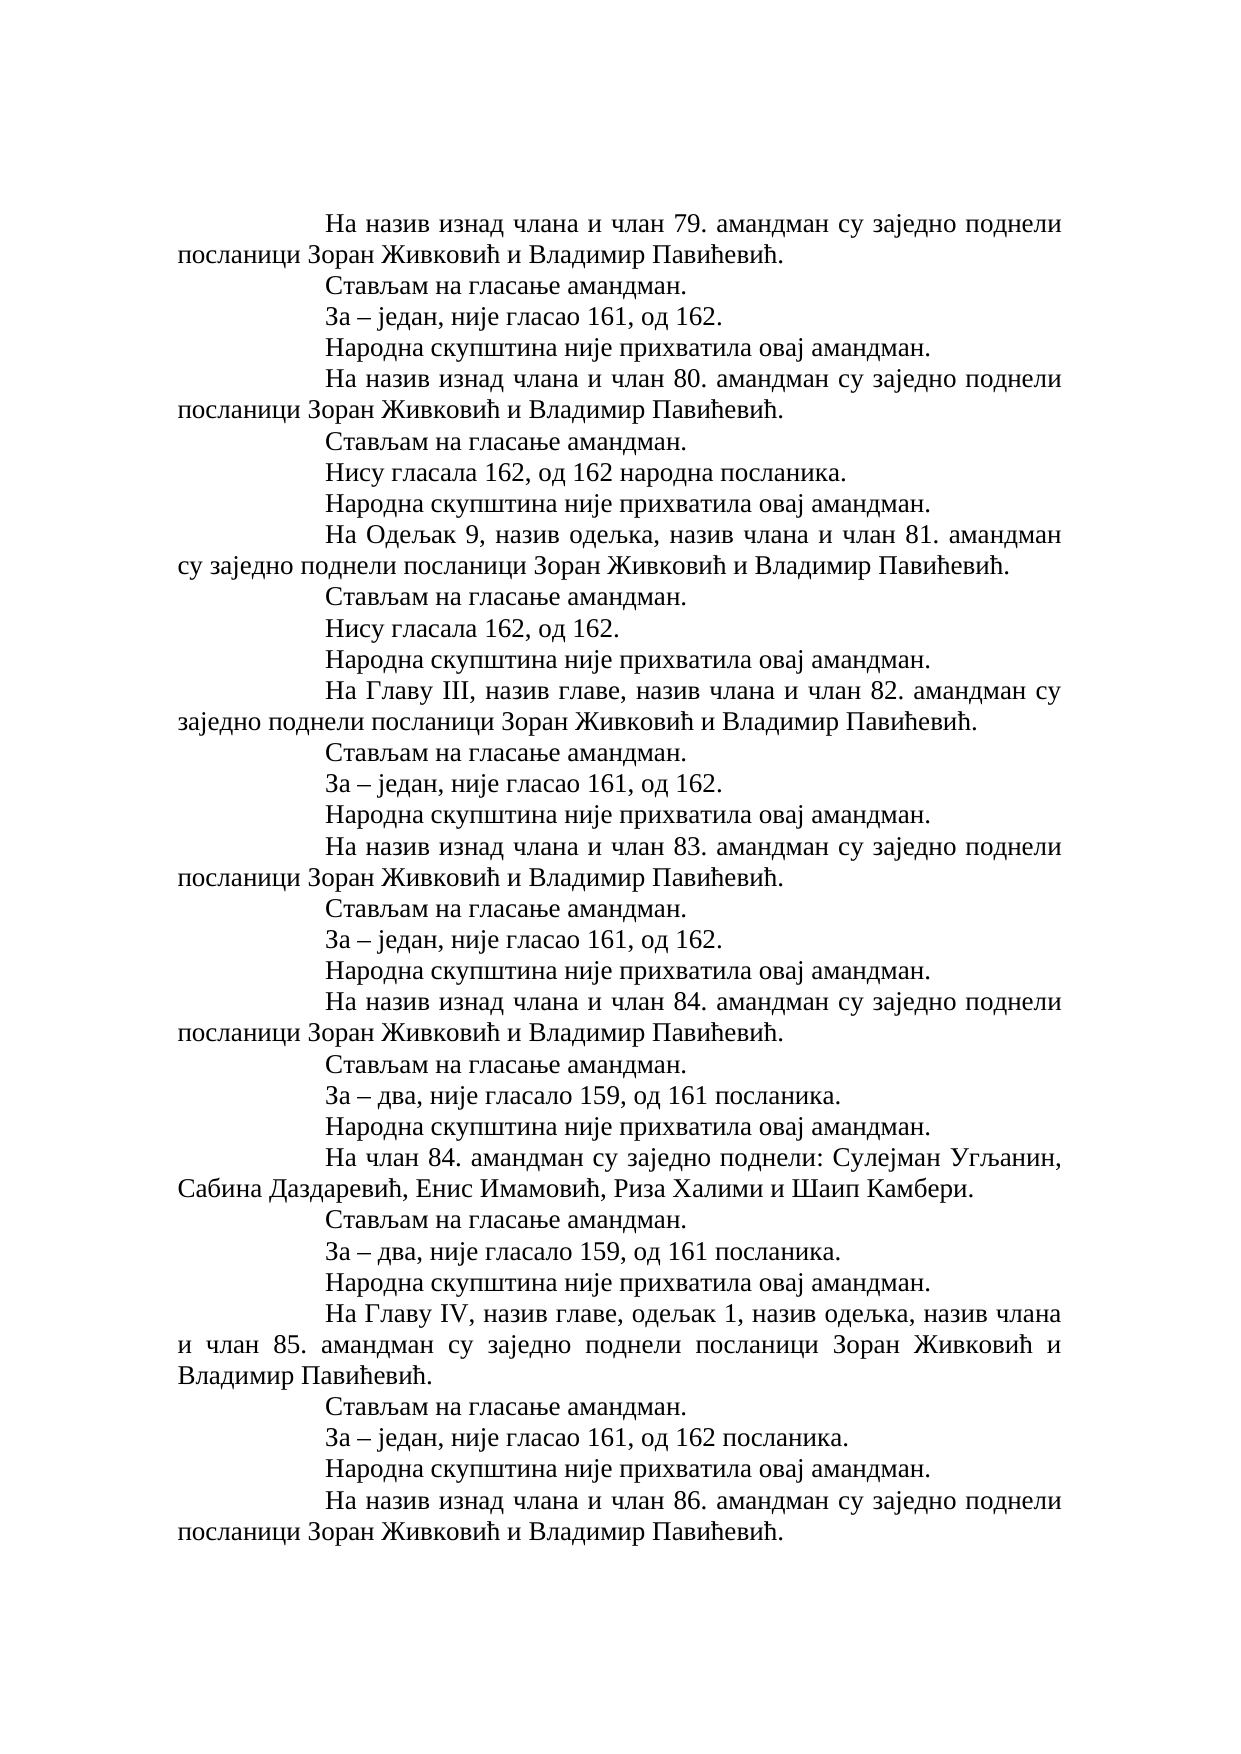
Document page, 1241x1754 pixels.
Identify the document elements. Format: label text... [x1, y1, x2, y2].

text Народна скупштина није прихватила овај амандман. [177, 798, 1063, 830]
text Народна скупштина није прихватила овај амандман. [177, 1110, 1063, 1141]
text На Главу IV, назив главе, одељак 1, назив одељка, назив члана и члан 85. амандман су заједно поднели посланици Зоран Живковић и Владимир Павићевић. [177, 1297, 1063, 1390]
text Стављам на гласање амандман. [177, 269, 1063, 300]
text На назив изнад члана и члан 83. амандман су заједно поднели посланици Зоран Живковић и Владимир Павићевић. [177, 830, 1063, 892]
text За – један, није гласао 161, од 162. [177, 767, 1063, 798]
text Стављам на гласање амандман. [177, 1203, 1063, 1234]
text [177, 1453, 1063, 1484]
text За – два, није гласало 159, од 161 посланика. [177, 1079, 1063, 1110]
text На Одељак 9, назив одељка, назив члана и члан 81. амандман су заједно поднели посланици Зоран Живковић и Владимир Павићевић. [177, 518, 1063, 581]
text За – један, није гласао 161, од 162. [177, 300, 1063, 331]
text За – један, није гласао 161, од 162 посланика. [177, 1421, 1063, 1453]
text На назив изнад члана и члан 84. амандман су заједно поднели посланици Зоран Живковић и Владимир Павићевић. [177, 985, 1063, 1048]
text Стављам на гласање амандман. [177, 1390, 1063, 1421]
text Народна скупштина није прихватила овај амандман. [177, 1266, 1063, 1297]
text Народна скупштина није прихватила овај амандман. [177, 643, 1063, 674]
text Стављам на гласање амандман. [177, 1048, 1063, 1079]
text На назив изнад члана и члан 79. амандман су заједно поднели посланици Зоран Живковић и Владимир Павићевић. [177, 207, 1063, 269]
text На члан 84. амандман су заједно поднели: Сулејман Угљанин, Сабина Даздаревић, Енис Имамовић, Риза Халими и Шаип Камбери. [177, 1141, 1063, 1203]
text Стављам на гласање амандман. [177, 581, 1063, 612]
text На Главу III, назив главе, назив члана и члан 82. амандман су заједно поднели посланици Зоран Живковић и Владимир Павићевић. [177, 674, 1063, 736]
text Стављам на гласање амандман. [177, 425, 1063, 456]
text За – један, није гласао 161, од 162. [177, 923, 1063, 954]
text На назив изнад члана и члан 80. амандман су заједно поднели посланици Зоран Живковић и Владимир Павићевић. [177, 362, 1063, 425]
text Народна скупштина није прихватила овај амандман. [177, 331, 1063, 362]
text Нису гласала 162, од 162. [177, 612, 1063, 643]
text Стављам на гласање амандман. [177, 892, 1063, 923]
text Народна скупштина није прихватила овај амандман. [177, 954, 1063, 985]
text Нису гласала 162, од 162 народна посланика. [177, 456, 1063, 487]
text Народна скупштина није прихватила овај амандман. [177, 487, 1063, 518]
text На назив изнад члана и члан 86. амандман су заједно поднели посланици Зоран Живковић и Владимир Павићевић. [177, 1484, 1063, 1546]
text За – два, није гласало 159, од 161 посланика. [177, 1234, 1063, 1266]
text Стављам на гласање амандман. [177, 736, 1063, 767]
